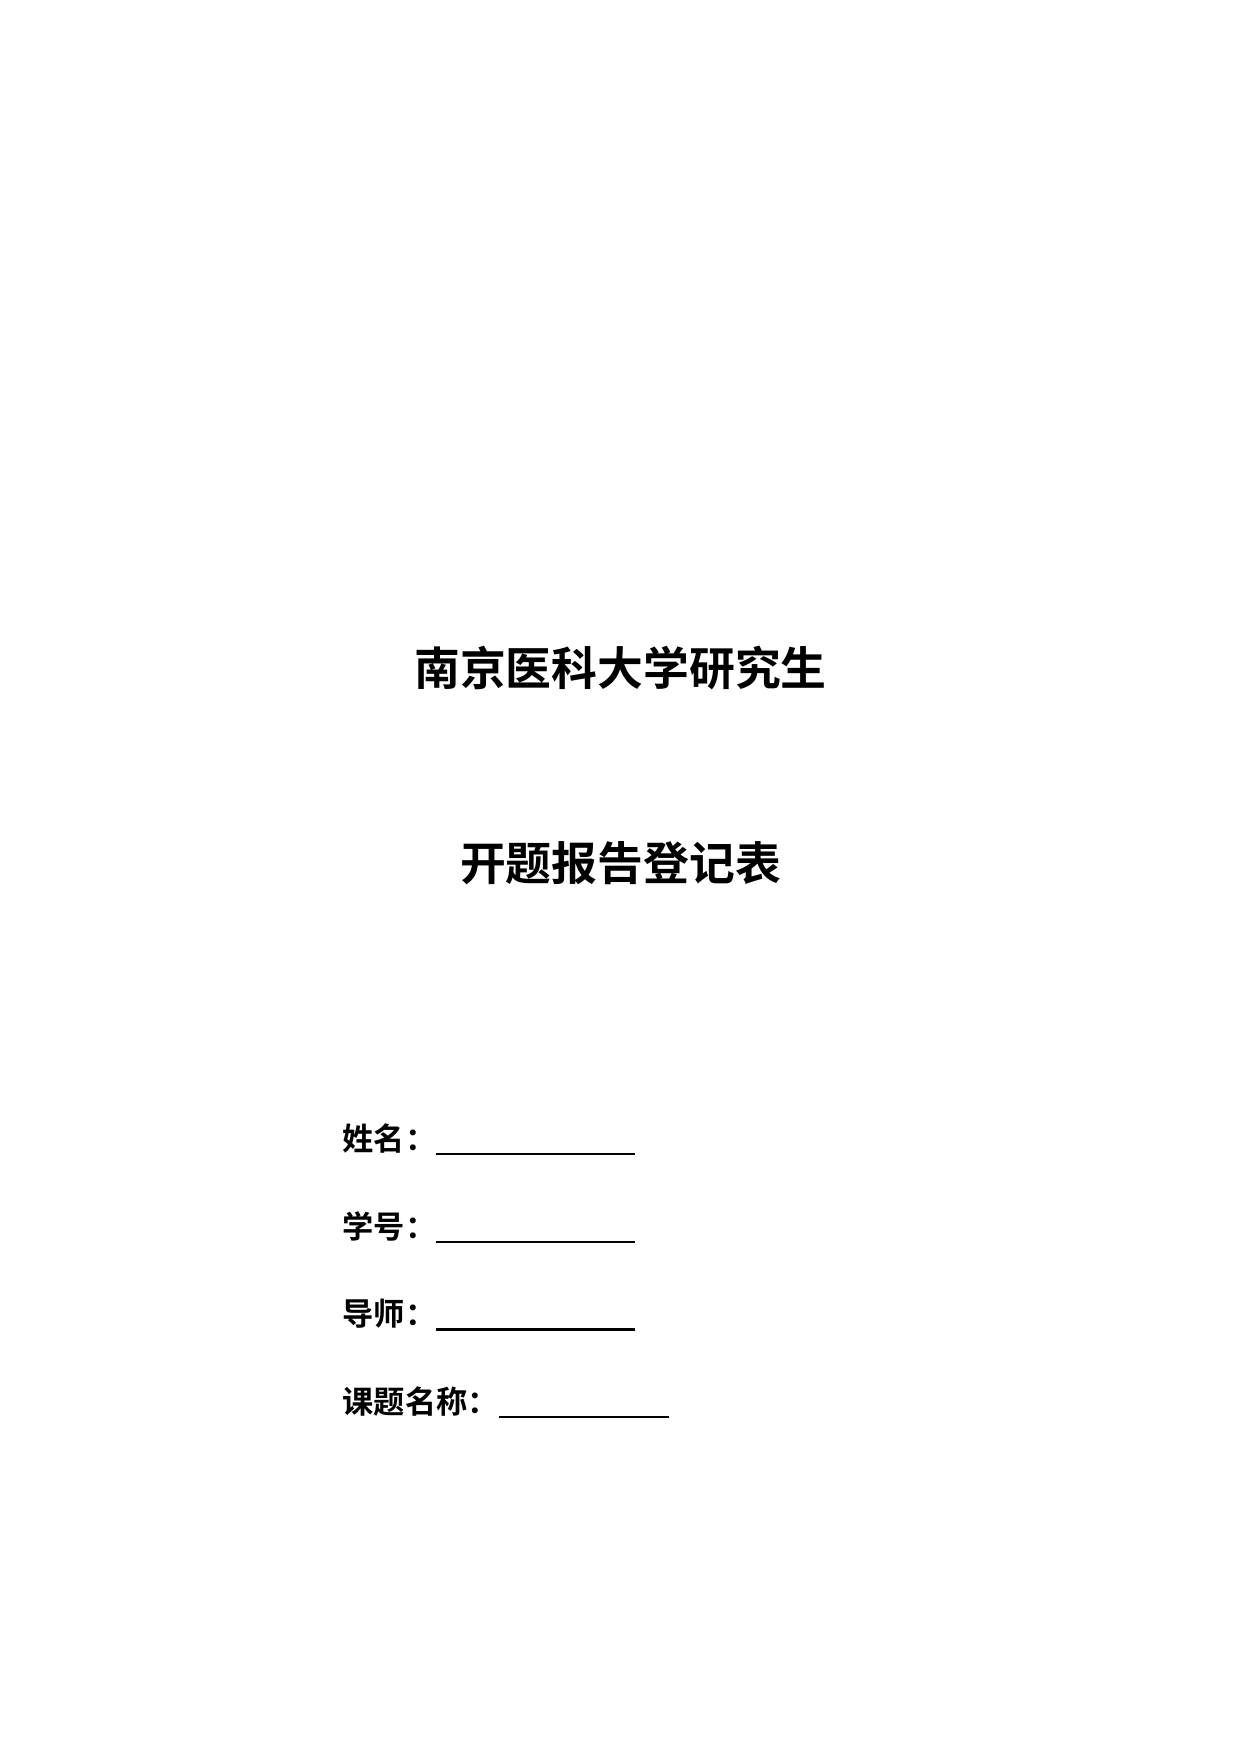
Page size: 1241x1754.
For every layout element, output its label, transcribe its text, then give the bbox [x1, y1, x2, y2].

text 导师： [187, 1280, 1053, 1345]
text 课题名称： [187, 1367, 1053, 1432]
text 学号： [187, 1192, 1053, 1257]
text 南京医科大学研究生 [187, 617, 1053, 714]
text 开题报告登记表 [187, 812, 1053, 909]
text 姓名： [187, 1104, 1053, 1169]
